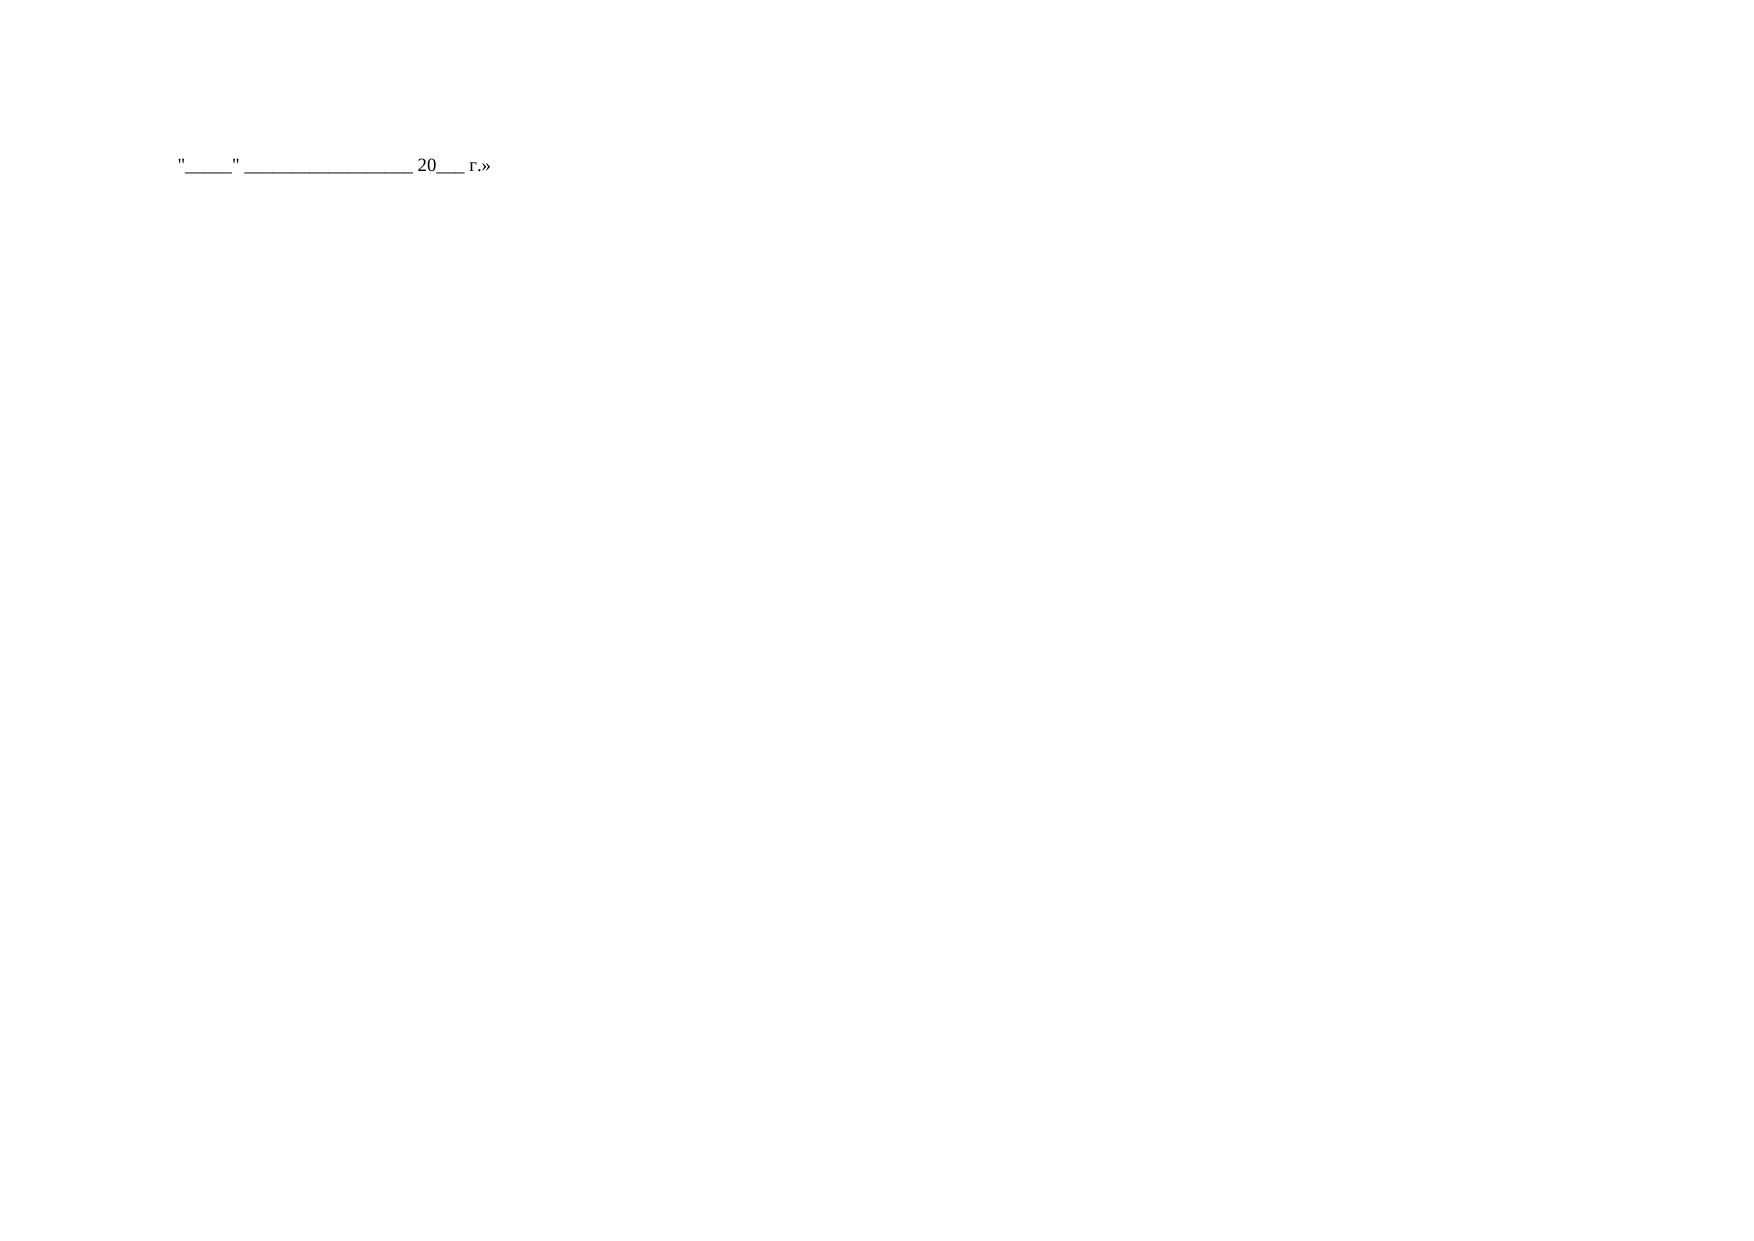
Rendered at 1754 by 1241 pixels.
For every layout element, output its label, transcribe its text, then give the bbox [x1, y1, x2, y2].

text "_____" __________________ 20___ г.» [177, 154, 1665, 175]
